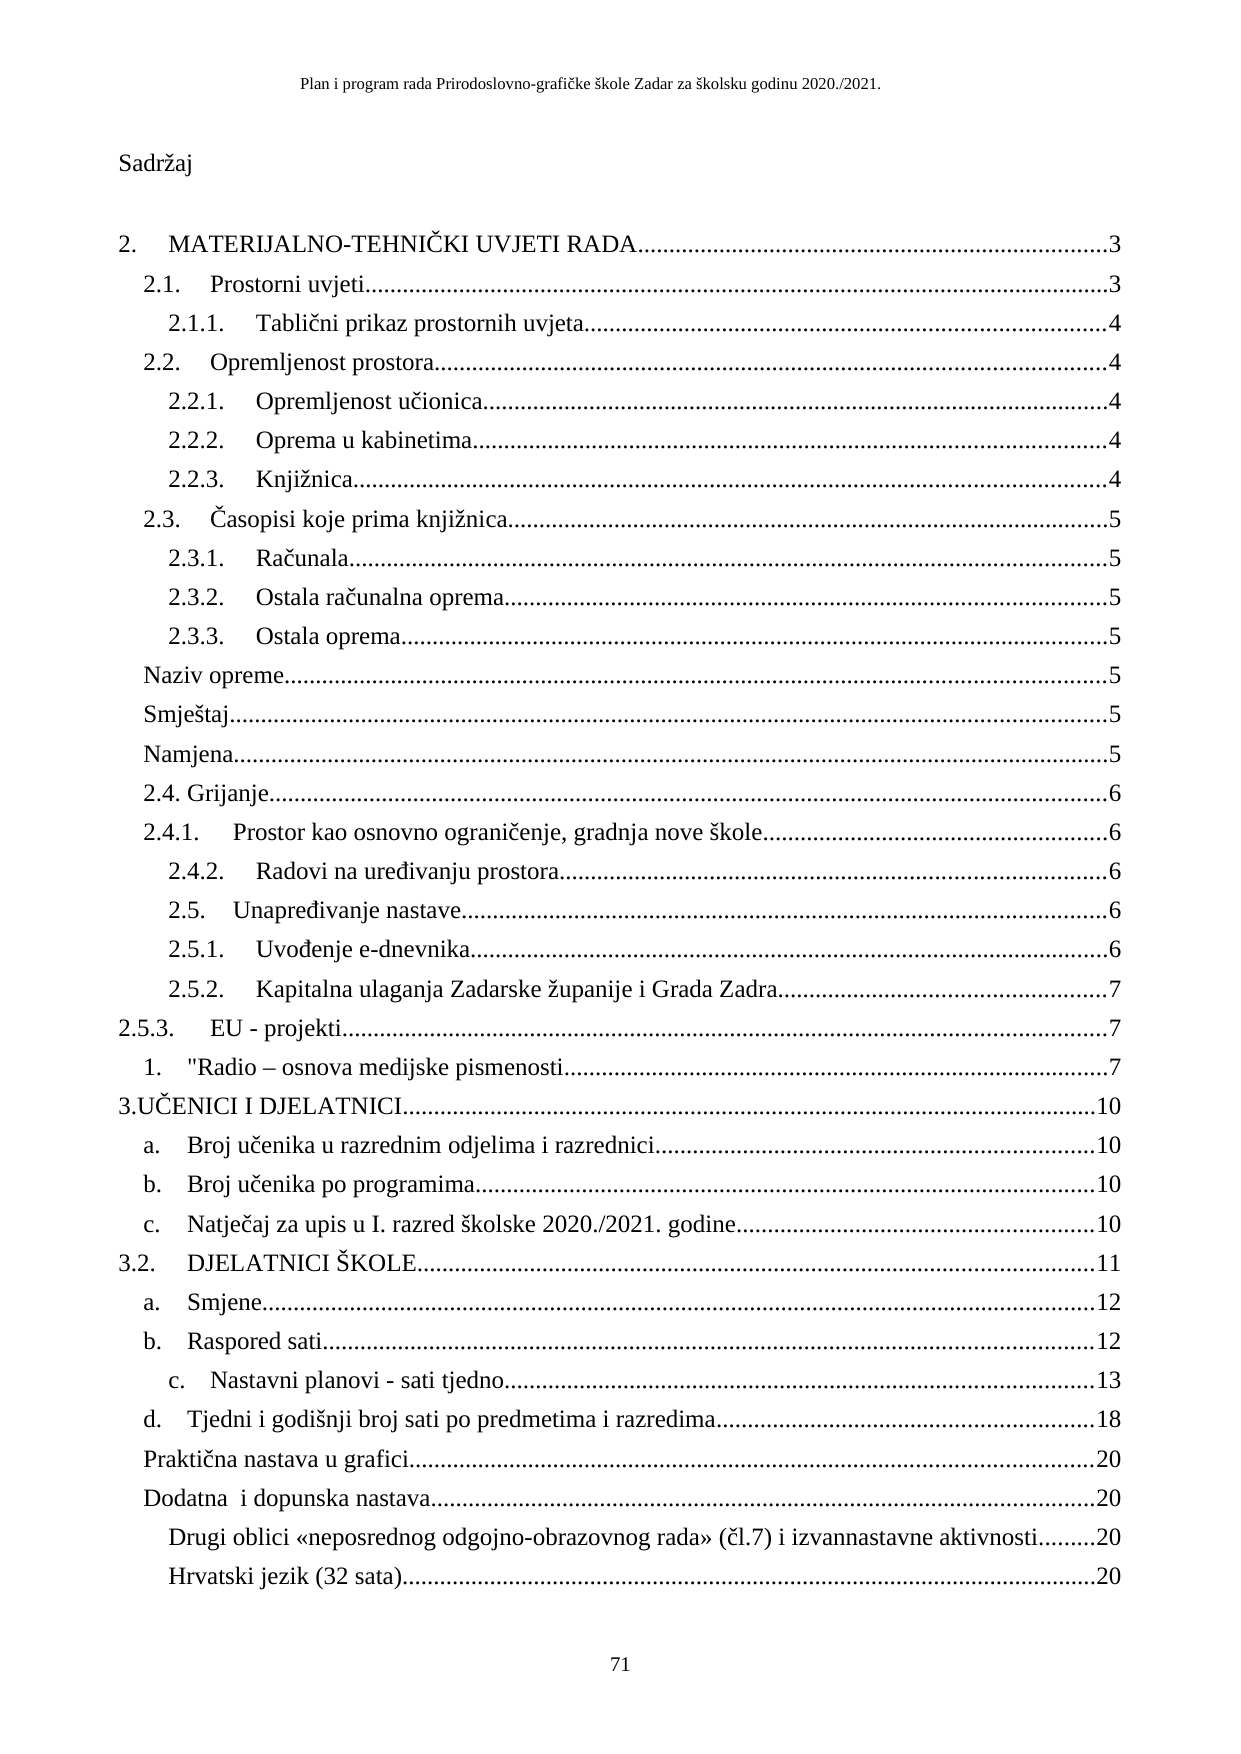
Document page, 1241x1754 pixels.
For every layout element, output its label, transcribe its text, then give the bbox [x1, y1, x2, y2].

text Sadržaj [118, 148, 1122, 176]
